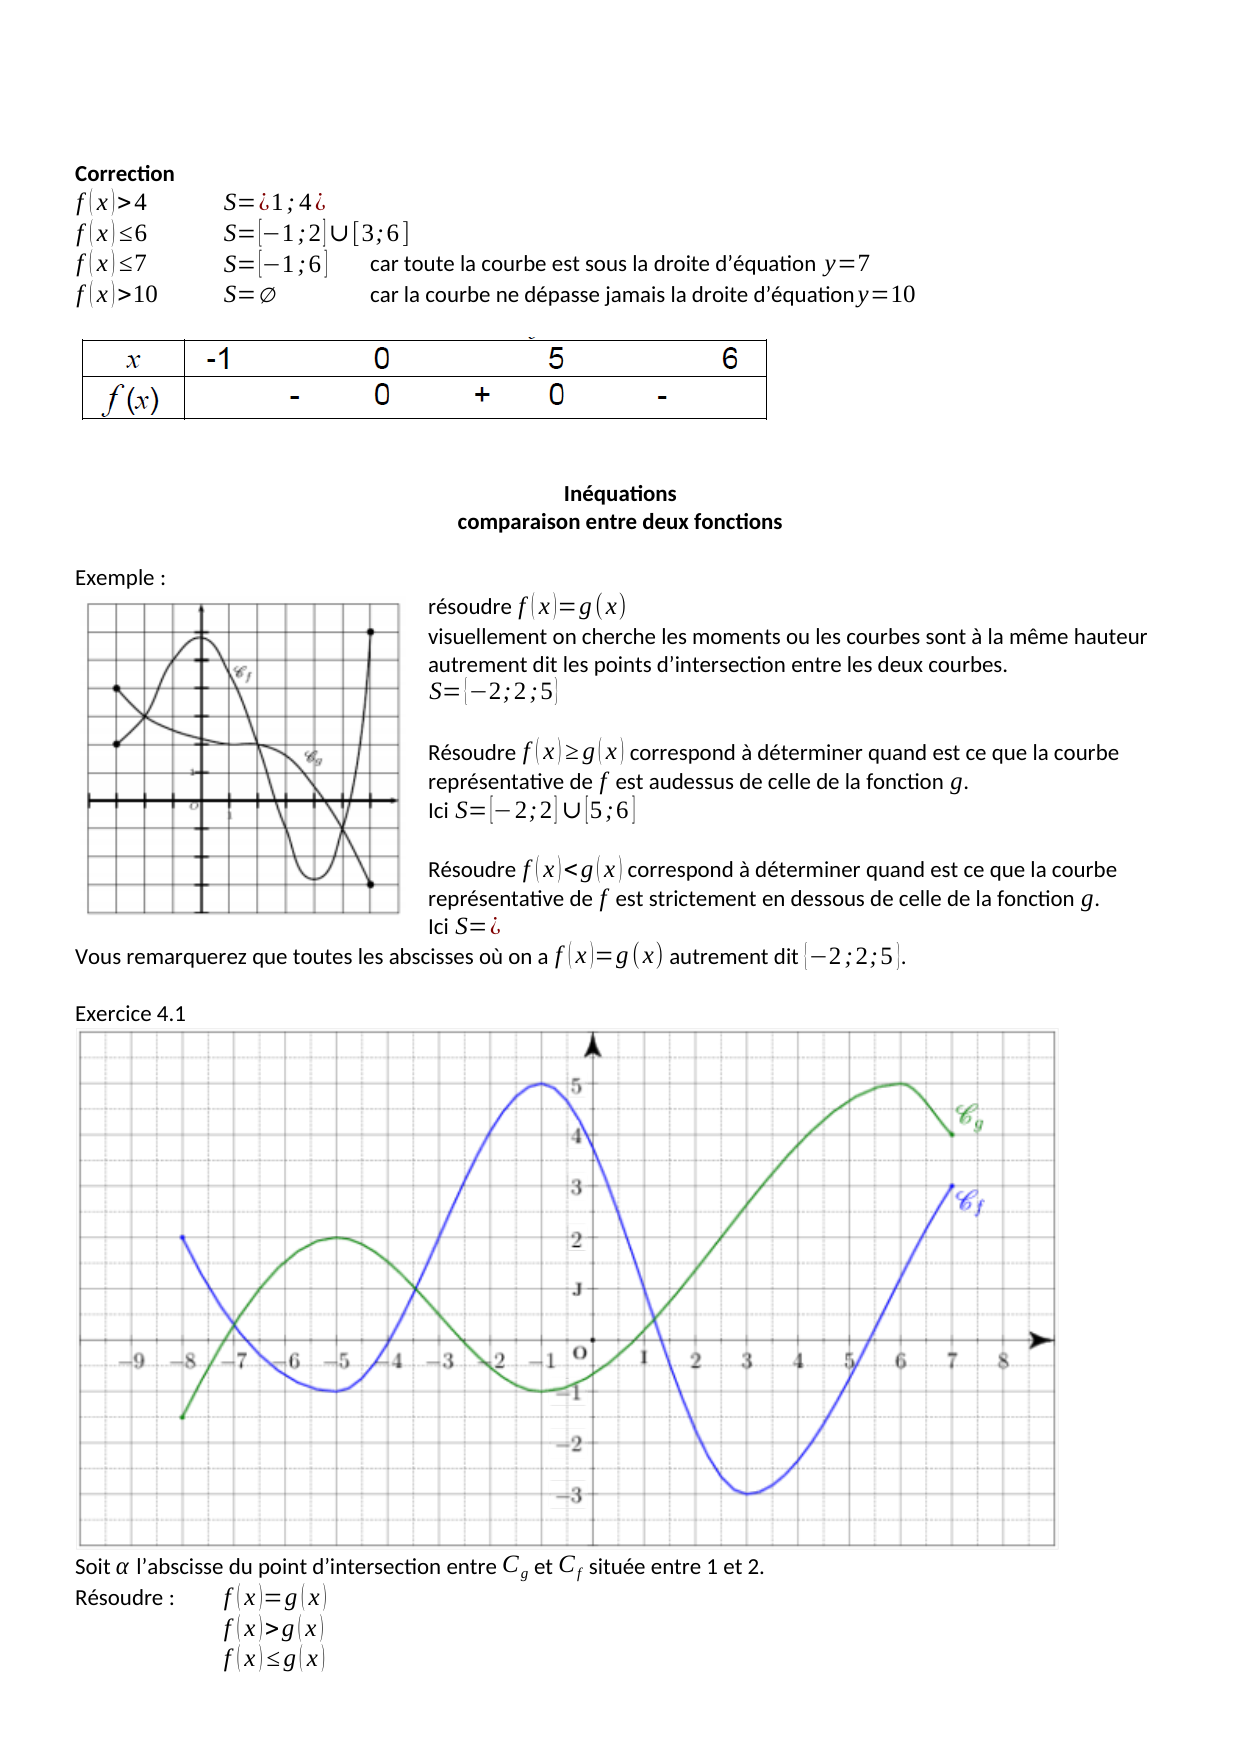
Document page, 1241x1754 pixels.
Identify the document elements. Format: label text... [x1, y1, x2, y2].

text Inéquations [75, 479, 1165, 507]
text résoudre [409, 591, 1165, 622]
text Résoudre : [75, 1582, 1165, 1612]
text visuellement on cherche les moments ou les courbes sont à la même hauteur [409, 622, 1165, 650]
text Vous remarquerez que toutes les abscisses où on a autrement dit . [75, 940, 1165, 971]
text Correction [75, 159, 1165, 187]
picture [75, 591, 409, 923]
picture [75, 1027, 1060, 1551]
text Résoudre correspond à déterminer quand est ce que la courbe représentative de est audessus de celle de la fonction . [409, 737, 1165, 795]
text Ici [409, 795, 1165, 826]
text comparaison entre deux fonctions [75, 507, 1165, 535]
text Résoudre correspond à déterminer quand est ce que la courbe représentative de est strictement en dessous de celle de la fonction . [409, 854, 1165, 912]
text car la courbe ne dépasse jamais la droite d’équation [75, 279, 1165, 309]
text Exercice 4.1 [75, 999, 1165, 1027]
text Soit l’abscisse du point d’intersection entre et située entre 1 et 2. [75, 1550, 1165, 1582]
text Ici [75, 912, 1165, 940]
text Exemple : [75, 563, 1165, 591]
text autrement dit les points d’intersection entre les deux courbes. [409, 650, 1165, 678]
text car toute la courbe est sous la droite d’équation [75, 248, 1165, 279]
picture [75, 337, 771, 423]
